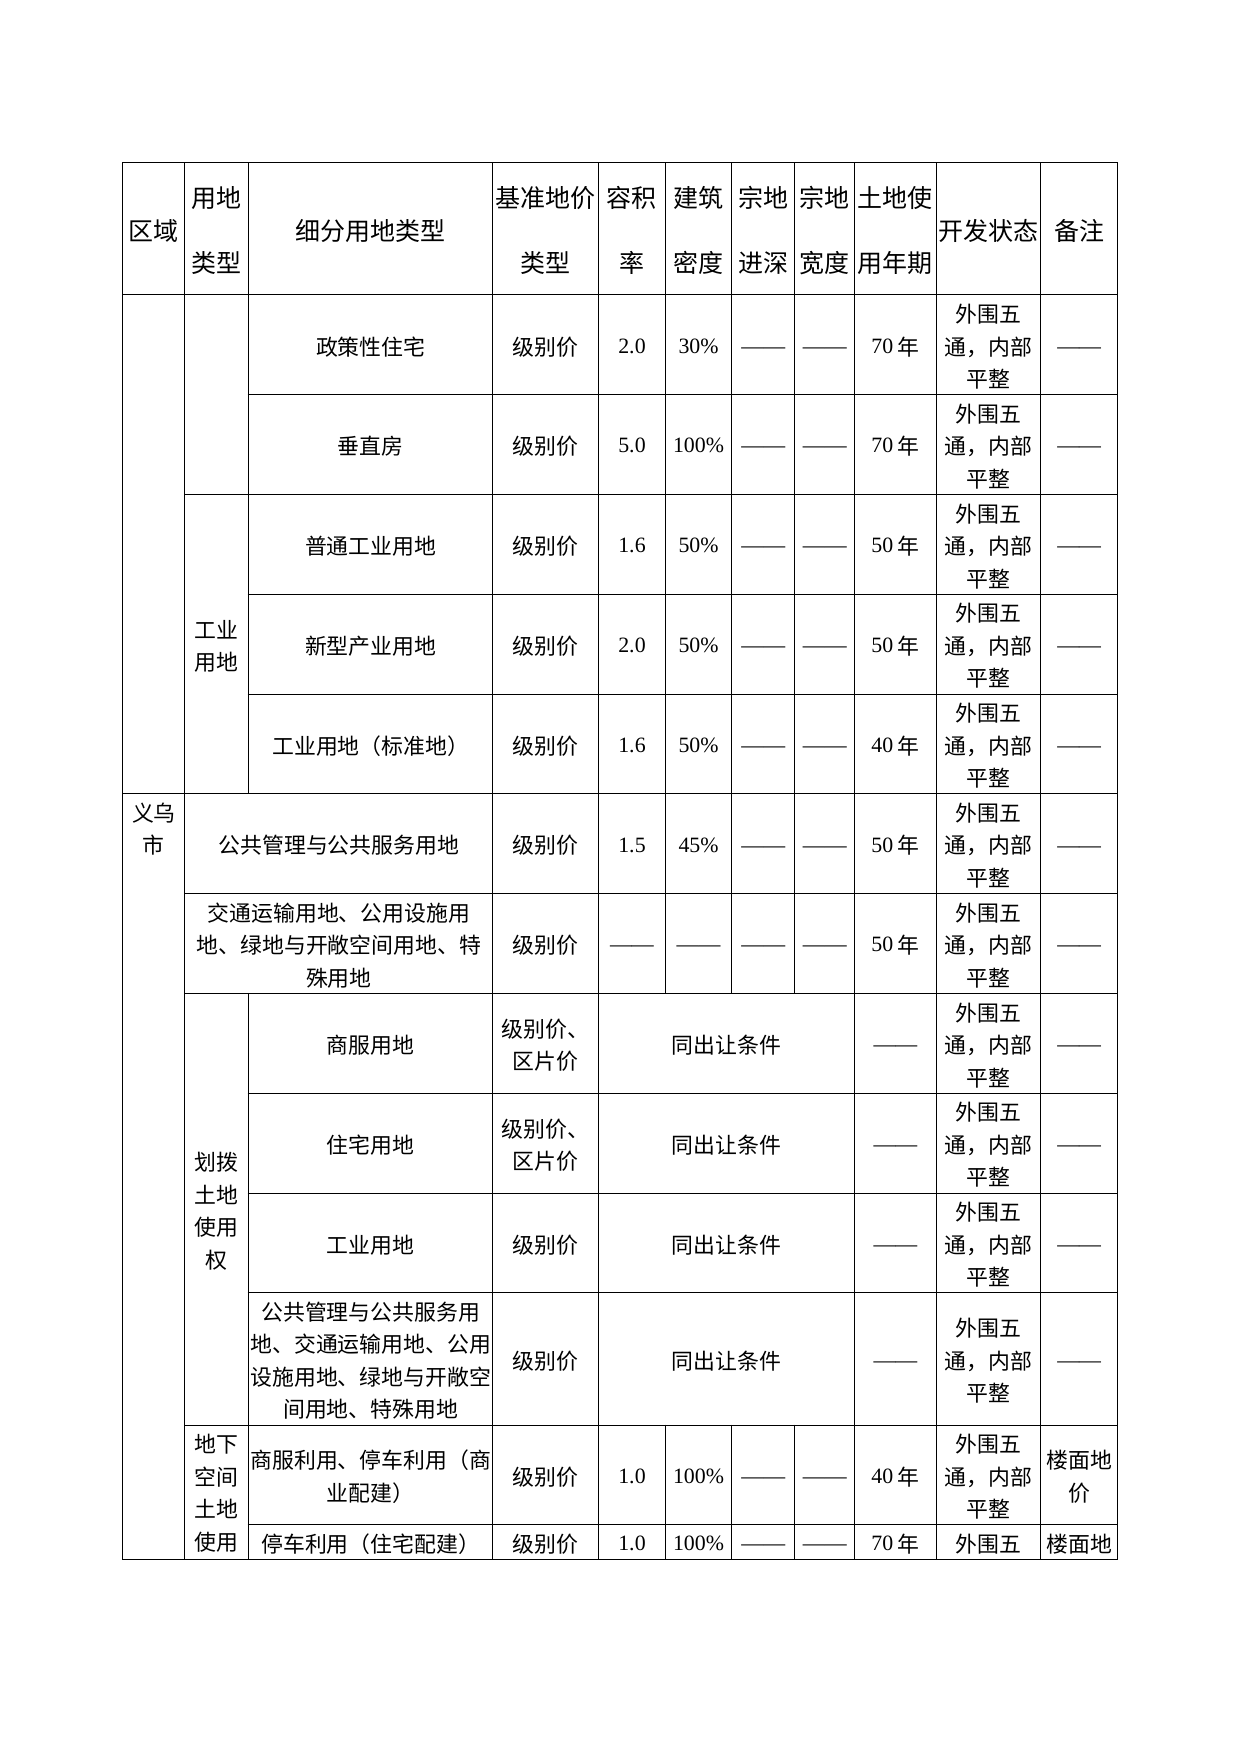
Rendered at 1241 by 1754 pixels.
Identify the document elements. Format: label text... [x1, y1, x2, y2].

table_cell —— [795, 495, 854, 594]
table_cell 公共管理与公共服务用地 [185, 794, 492, 893]
table_cell 外围五通，内部平整 [937, 595, 1040, 693]
table_cell —— [1041, 695, 1117, 793]
table_cell —— [732, 1426, 794, 1524]
table_cell —— [732, 695, 794, 793]
table_header 备注 [1041, 163, 1117, 294]
table_cell —— [1041, 295, 1117, 394]
table_cell 外围五通，内部平整 [937, 1525, 1040, 1559]
table_cell 50% [666, 495, 731, 594]
table_cell 级别价 [493, 595, 598, 693]
table_cell —— [732, 495, 794, 594]
table_cell 外围五通，内部平整 [937, 395, 1040, 494]
table_cell 1.0 [599, 1525, 665, 1559]
table_cell 级别价 [493, 1525, 598, 1559]
table_cell 级别价 [493, 695, 598, 793]
table_cell 工业用地（标准地） [249, 695, 492, 793]
table_cell —— [795, 295, 854, 394]
table_cell 停车利用（住宅配建） [249, 1525, 492, 1559]
table_cell —— [795, 595, 854, 693]
table_cell 1.6 [599, 495, 665, 594]
table_cell 级别价 [493, 1293, 598, 1424]
table_cell —— [1041, 1194, 1117, 1292]
table_cell 外围五通，内部平整 [937, 794, 1040, 893]
table_cell 同出让条件 [599, 1094, 854, 1192]
table_cell 地下空间土地使用权 [185, 1426, 248, 1559]
table_cell 100% [666, 1525, 731, 1559]
table_cell 50% [666, 695, 731, 793]
table_cell 外围五通，内部平整 [937, 1094, 1040, 1192]
table_header 土地使用年期 [855, 163, 936, 294]
table_cell —— [1041, 1293, 1117, 1424]
table_cell —— [795, 894, 854, 993]
table_cell 外围五通，内部平整 [937, 295, 1040, 394]
table_cell —— [732, 1525, 794, 1559]
table_cell 政策性住宅 [249, 295, 492, 394]
table_cell 级别价、区片价 [493, 994, 598, 1093]
table_cell 级别价 [493, 495, 598, 594]
table_cell 楼面地价 [1041, 1426, 1117, 1524]
table_cell 50年 [855, 595, 936, 693]
table_cell 工业 用地 [185, 495, 248, 793]
table_cell 交通运输用地、公用设施用地、绿地与开敞空间用地、特殊用地 [185, 894, 492, 993]
table_cell —— [732, 894, 794, 993]
table_cell 同出让条件 [599, 1293, 854, 1424]
table_header 细分用地类型 [249, 163, 492, 294]
table_cell —— [795, 695, 854, 793]
table_cell —— [1041, 595, 1117, 693]
table_cell —— [732, 794, 794, 893]
table_cell 2.0 [599, 595, 665, 693]
table_cell 同出让条件 [599, 1194, 854, 1292]
table_cell —— [795, 1525, 854, 1559]
table_cell 50% [666, 595, 731, 693]
table_header 开发状态 [937, 163, 1040, 294]
table_cell 同出让条件 [599, 994, 854, 1093]
table_cell —— [795, 395, 854, 494]
table_cell 50年 [855, 894, 936, 993]
table_cell 2.0 [599, 295, 665, 394]
table_header 区域 [123, 163, 184, 294]
table_cell —— [1041, 1094, 1117, 1192]
table_cell 商服利用、停车利用（商业配建） [249, 1426, 492, 1524]
table_cell —— [795, 1426, 854, 1524]
table_cell —— [795, 794, 854, 893]
table_header 建筑密度 [666, 163, 731, 294]
table_cell 40年 [855, 695, 936, 793]
table_cell —— [1041, 794, 1117, 893]
table_cell —— [666, 894, 731, 993]
table_cell —— [1041, 395, 1117, 494]
table_cell 外围五通，内部平整 [937, 695, 1040, 793]
table_cell 级别价 [493, 794, 598, 893]
table_cell 70年 [855, 295, 936, 394]
table_cell 商服用地 [249, 994, 492, 1093]
table_cell —— [732, 295, 794, 394]
table_header 宗地宽度 [795, 163, 854, 294]
table_cell 新型产业用地 [249, 595, 492, 693]
table_header 基准地价类型 [493, 163, 598, 294]
table_cell 1.5 [599, 794, 665, 893]
table_cell —— [1041, 894, 1117, 993]
table_cell 5.0 [599, 395, 665, 494]
table_cell 级别价 [493, 1194, 598, 1292]
table_cell 45% [666, 794, 731, 893]
table_cell 50年 [855, 495, 936, 594]
table_cell 外围五通，内部平整 [937, 495, 1040, 594]
table_cell 外围五通，内部平整 [937, 1293, 1040, 1424]
table_cell —— [732, 395, 794, 494]
table_cell 70年 [855, 395, 936, 494]
table_cell 住宅用地 [249, 1094, 492, 1192]
table_cell 100% [666, 395, 731, 494]
table_cell —— [732, 595, 794, 693]
table_cell —— [855, 994, 936, 1093]
table_cell 40年 [855, 1426, 936, 1524]
table_cell 级别价、区片价 [493, 1094, 598, 1192]
table_cell 公共管理与公共服务用地、交通运输用地、公用设施用地、绿地与开敞空间用地、特殊用地 [249, 1293, 492, 1424]
table_cell —— [855, 1094, 936, 1192]
table_cell —— [1041, 994, 1117, 1093]
table_cell —— [1041, 495, 1117, 594]
table_cell —— [855, 1293, 936, 1424]
table_cell 1.6 [599, 695, 665, 793]
table_cell 1.0 [599, 1426, 665, 1524]
table_cell 级别价 [493, 295, 598, 394]
table_cell 划拨土地使用权 [185, 994, 248, 1424]
table_cell 垂直房 [249, 395, 492, 494]
table_cell 义乌市 [123, 794, 184, 1559]
table_cell 普通工业用地 [249, 495, 492, 594]
table_cell 级别价 [493, 894, 598, 993]
table_header 用地 类型 [185, 163, 248, 294]
table_cell 70年 [855, 1525, 936, 1559]
table_cell 外围五通，内部平整 [937, 1426, 1040, 1524]
table_cell 外围五通，内部平整 [937, 1194, 1040, 1292]
table_cell 50年 [855, 794, 936, 893]
table_cell —— [599, 894, 665, 993]
table_cell 工业用地 [249, 1194, 492, 1292]
table_cell 楼面地价 [1041, 1525, 1117, 1559]
table_cell 外围五通，内部平整 [937, 994, 1040, 1093]
table_cell —— [855, 1194, 936, 1292]
table_cell 30% [666, 295, 731, 394]
table_cell 级别价 [493, 395, 598, 494]
table_header 宗地进深 [732, 163, 794, 294]
table_cell 100% [666, 1426, 731, 1524]
table_cell 外围五通，内部平整 [937, 894, 1040, 993]
table_cell 级别价 [493, 1426, 598, 1524]
table_header 容积率 [599, 163, 665, 294]
